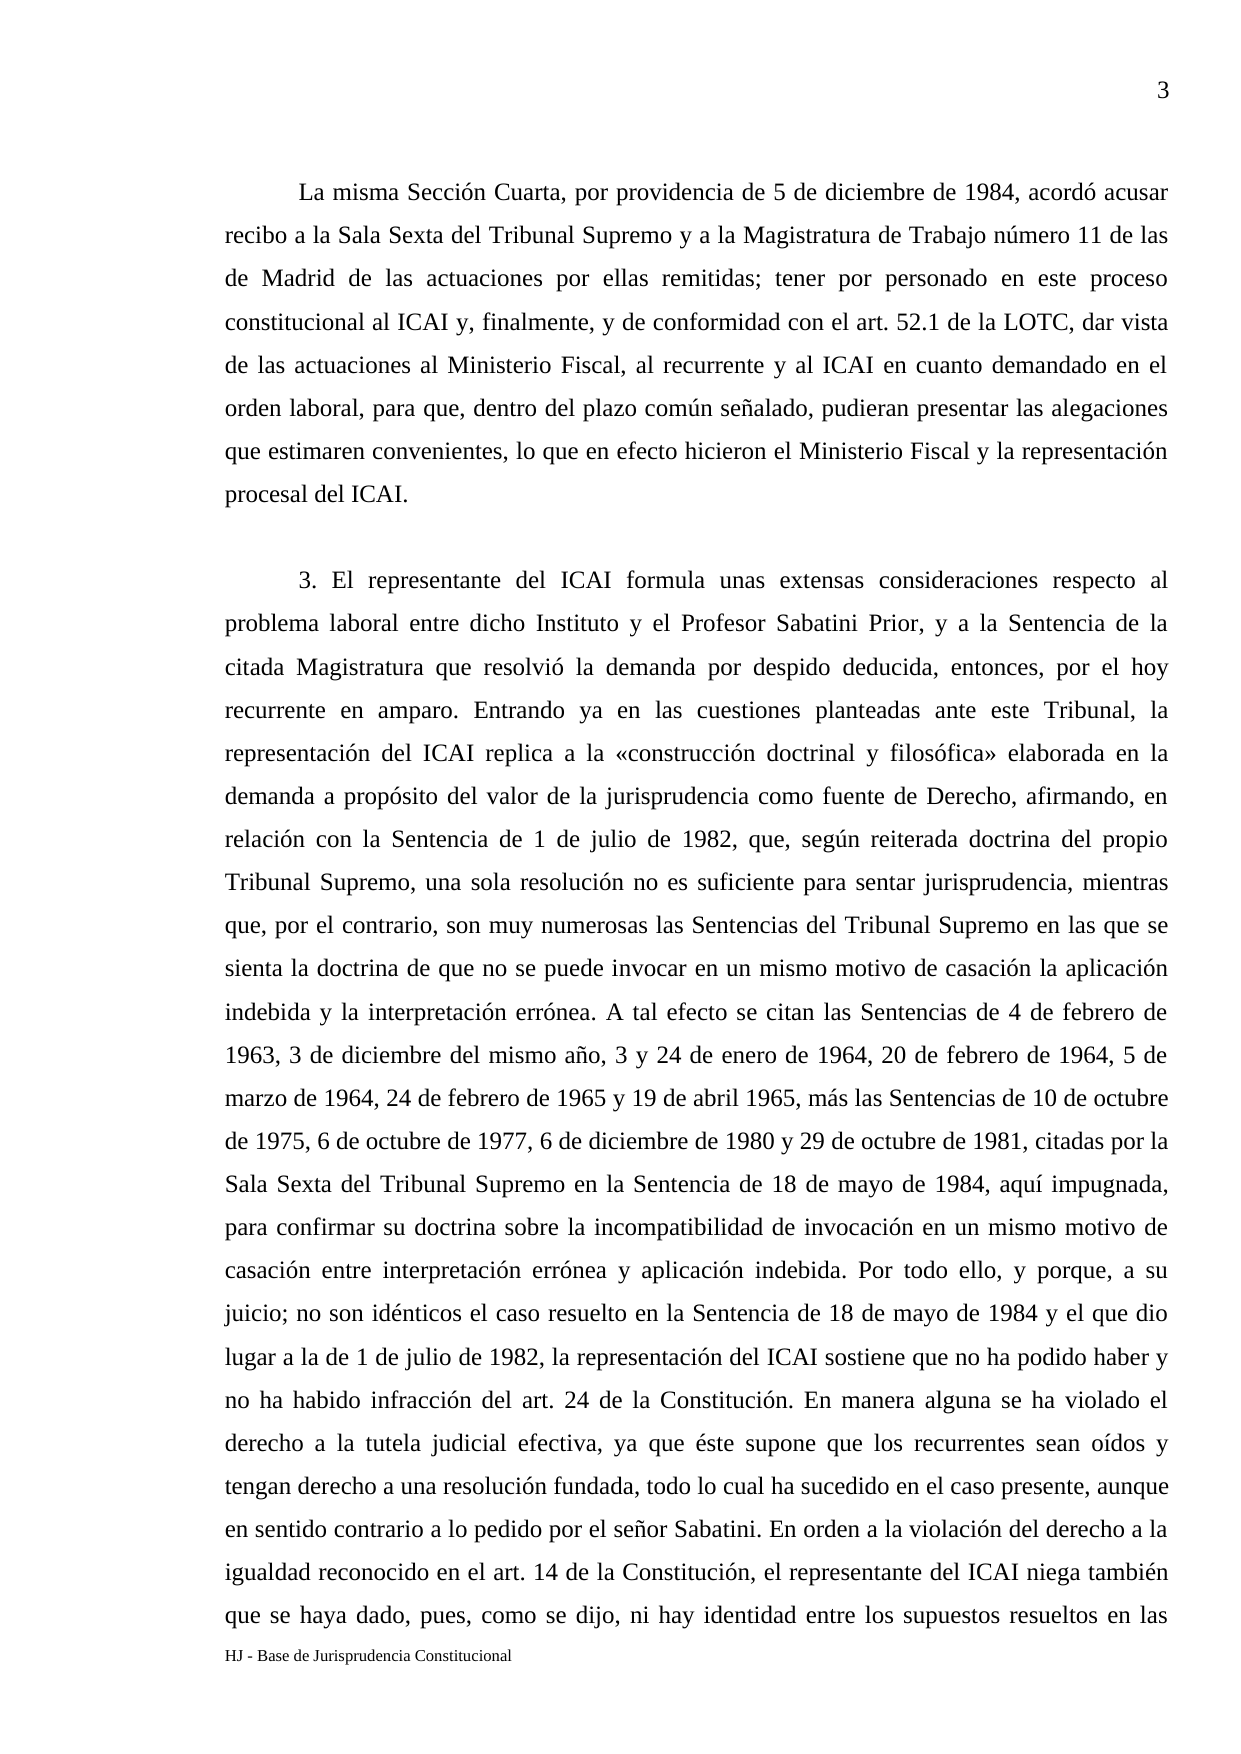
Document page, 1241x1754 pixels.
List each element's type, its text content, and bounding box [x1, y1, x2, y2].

text La misma Sección Cuarta, por providencia de 5 de diciembre de 1984, acordó acusar recibo a la Sala Sexta del Tribunal Supremo y a la Magistratura de Trabajo número 11 de las de Madrid de las actuaciones por ellas remitidas; tener por personado en este proceso constitucional al ICAI y, finalmente, y de conformidad con el art. 52.1 de la LOTC, dar vista de las actuaciones al Ministerio Fiscal, al recurrente y al ICAI en cuanto demandado en el orden laboral, para que, dentro del plazo común señalado, pudieran presentar las alegaciones que estimaren convenientes, lo que en efecto hicieron el Ministerio Fiscal y la representación procesal del ICAI. [224, 177, 1169, 508]
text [224, 565, 1169, 1629]
